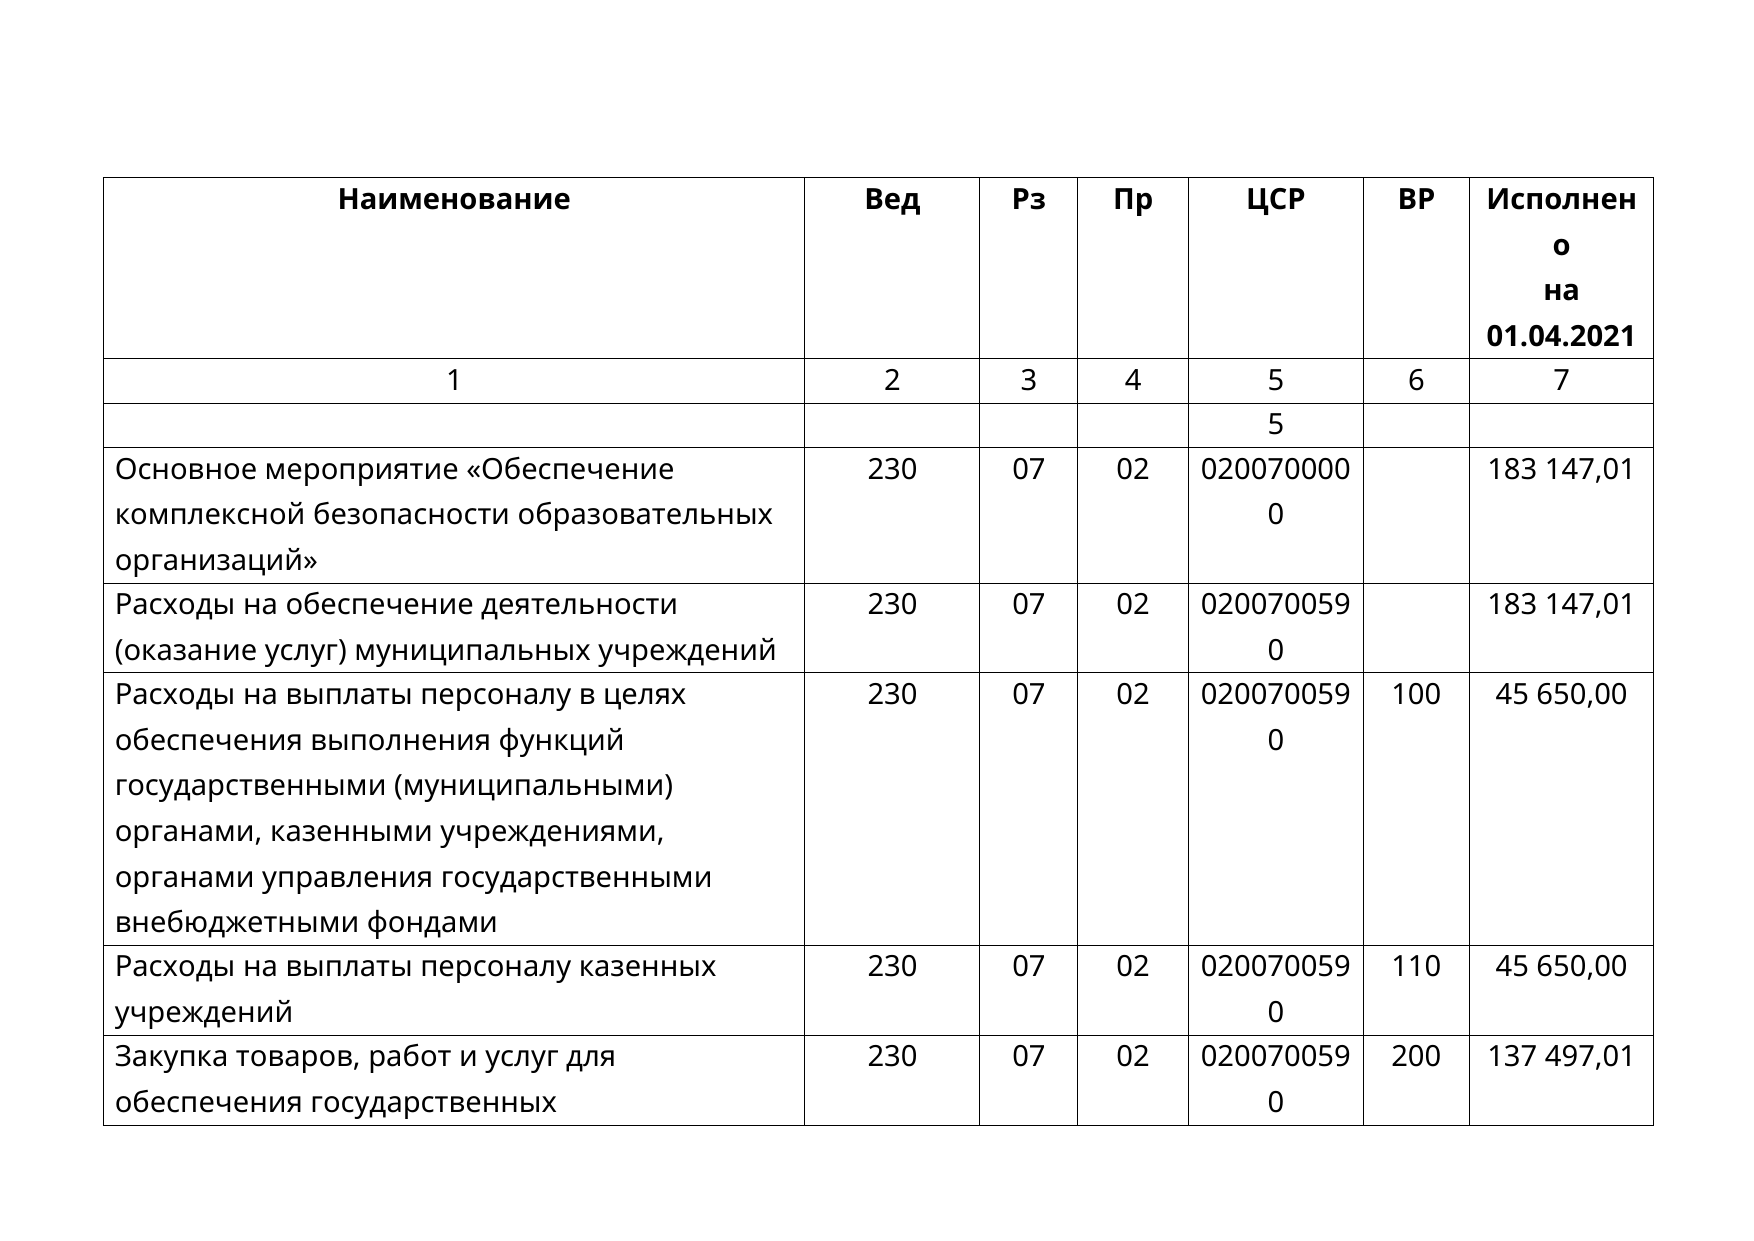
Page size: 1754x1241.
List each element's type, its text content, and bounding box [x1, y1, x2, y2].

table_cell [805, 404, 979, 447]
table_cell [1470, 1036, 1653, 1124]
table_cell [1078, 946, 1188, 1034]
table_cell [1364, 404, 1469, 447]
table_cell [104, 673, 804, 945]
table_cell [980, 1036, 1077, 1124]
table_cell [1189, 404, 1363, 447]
table_header Исполнено на 01.04.2021 [1470, 178, 1653, 358]
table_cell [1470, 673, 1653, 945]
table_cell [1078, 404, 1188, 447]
table_cell 1 [104, 359, 804, 403]
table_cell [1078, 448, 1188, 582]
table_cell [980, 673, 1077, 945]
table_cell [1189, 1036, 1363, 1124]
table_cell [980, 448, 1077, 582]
table_cell 3 [980, 359, 1077, 403]
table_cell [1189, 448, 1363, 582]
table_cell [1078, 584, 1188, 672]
table_header Рз [980, 178, 1077, 358]
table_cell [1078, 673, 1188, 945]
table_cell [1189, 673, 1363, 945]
table_header ВР [1364, 178, 1469, 358]
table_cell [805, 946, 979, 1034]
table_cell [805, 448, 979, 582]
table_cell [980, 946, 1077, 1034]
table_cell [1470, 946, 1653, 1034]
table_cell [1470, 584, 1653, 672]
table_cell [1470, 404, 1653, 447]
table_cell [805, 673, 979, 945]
table_cell 2 [805, 359, 979, 403]
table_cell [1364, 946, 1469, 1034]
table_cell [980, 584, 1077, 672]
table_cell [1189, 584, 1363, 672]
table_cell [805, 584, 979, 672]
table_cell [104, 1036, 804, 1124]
table_header ЦСР [1189, 178, 1363, 358]
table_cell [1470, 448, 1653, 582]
table_header Пр [1078, 178, 1188, 358]
table_header Вед [805, 178, 979, 358]
table_cell 7 [1470, 359, 1653, 403]
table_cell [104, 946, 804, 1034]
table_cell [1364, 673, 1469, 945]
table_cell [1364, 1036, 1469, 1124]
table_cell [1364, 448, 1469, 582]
table_header Наименование [104, 178, 804, 358]
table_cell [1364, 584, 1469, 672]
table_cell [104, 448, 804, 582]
table_cell 5 [1189, 359, 1363, 403]
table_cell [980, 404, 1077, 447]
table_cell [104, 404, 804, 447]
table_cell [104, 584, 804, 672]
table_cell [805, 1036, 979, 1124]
table_cell 4 [1078, 359, 1188, 403]
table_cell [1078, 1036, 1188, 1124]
table_cell 6 [1364, 359, 1469, 403]
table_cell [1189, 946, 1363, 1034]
